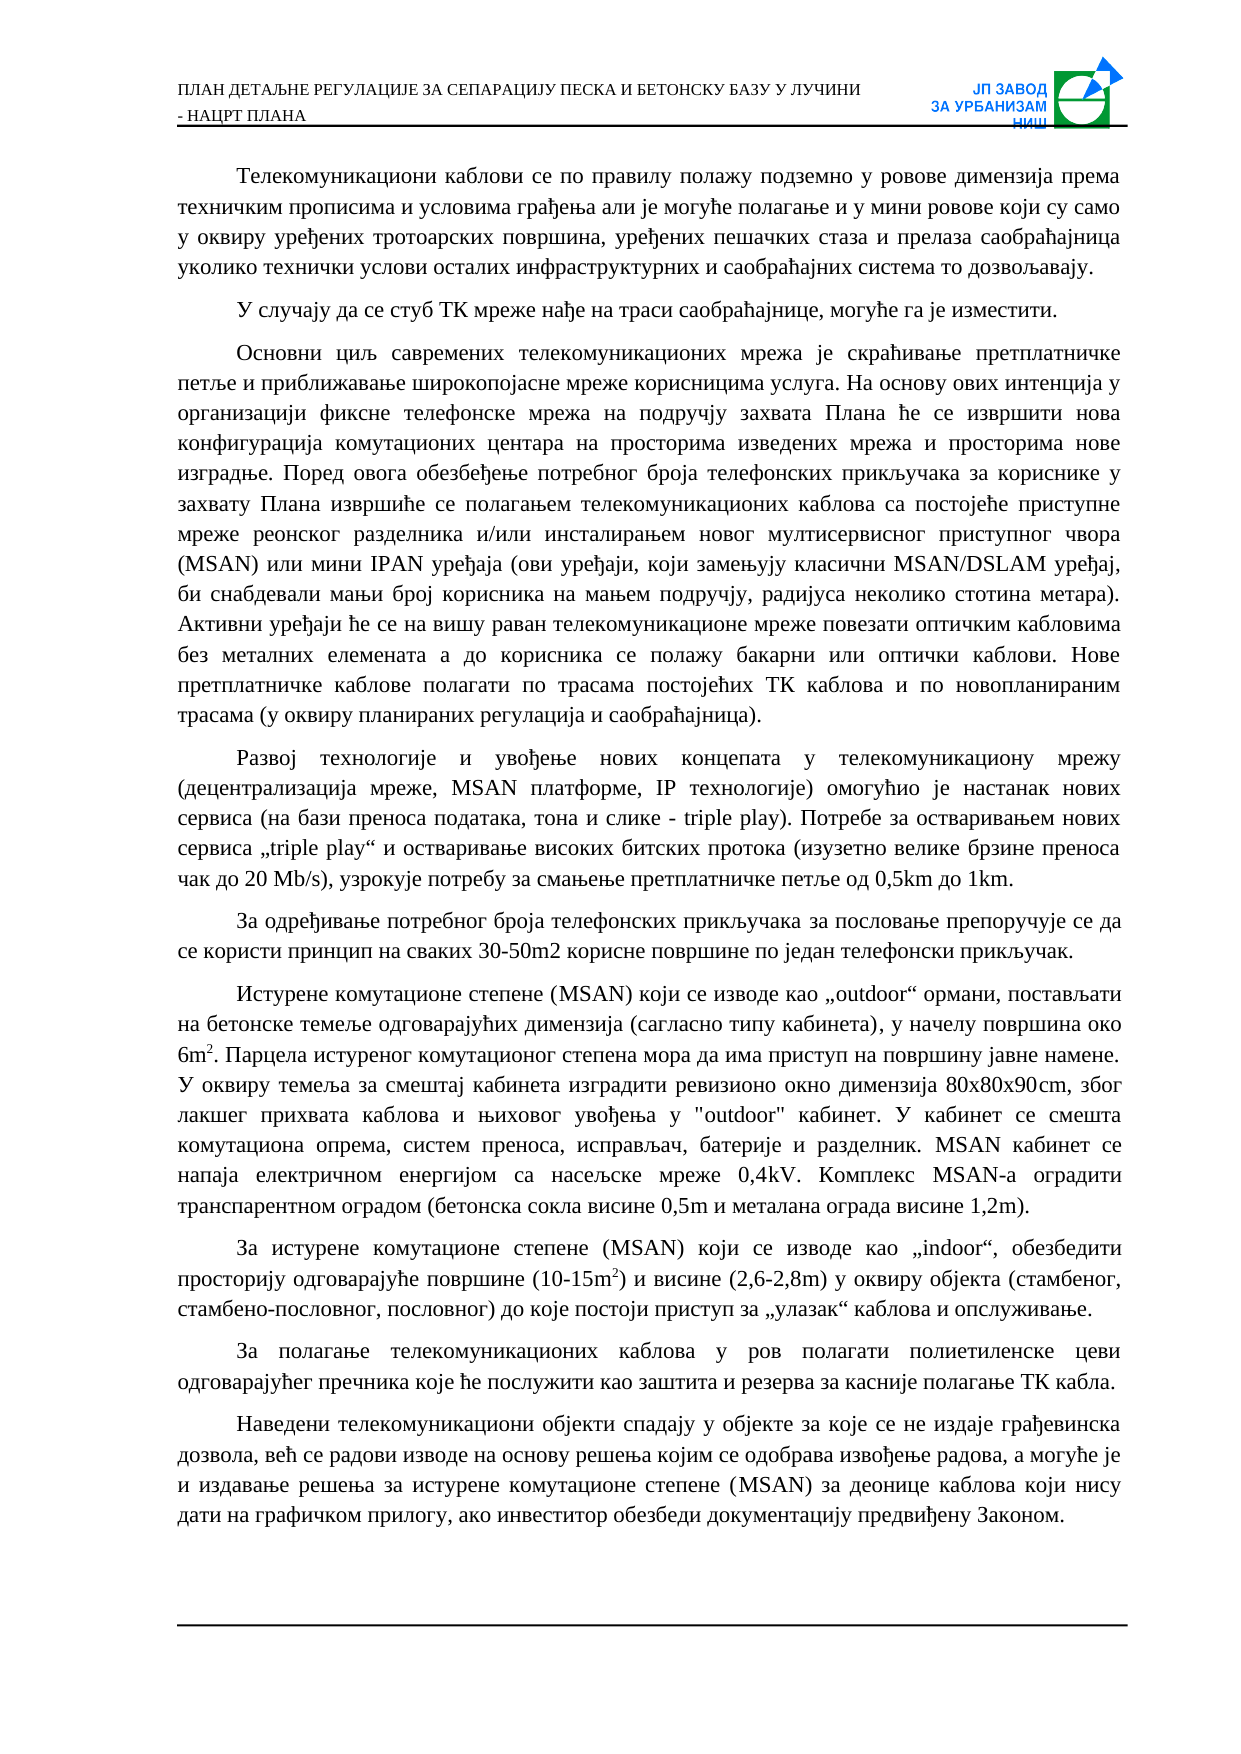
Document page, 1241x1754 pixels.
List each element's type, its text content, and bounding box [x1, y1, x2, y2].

text За истурене комутационе степене (MSAN) који се изводе као „indoor“, обезбедити просторију одговарајуће површине (10-15m2) и висине (2,6-2,8m) у оквиру објекта (стамбеног, стамбено-пословног, пословног) до које постоји приступ за „улазак“ каблова и опслуживање. [177, 1234, 1122, 1321]
text У случају да се стуб ТК мреже нађе на траси саобраћајнице, могуће га је изместити. [177, 296, 1122, 322]
text Основни циљ савремених телекомуникационих мрежа је скраћивање претплатничке петље и приближавање широкопојасне мреже корисницима услуга. На основу ових интенција у организацији фиксне телефонске мрежа на подручју захвата Плана ће се извршити нова конфигурација комутационих центара на просторима изведених мрежа и просторима нове изградње. Поред овога обезбеђење потребног броја телефонских прикључака за кориснике у захвату Плана извршиће се полагањем телекомуникационих каблова са постојеће приступне мреже реонског разделника и/или инсталирањем новог мултисервисног приступног чвора (MSAN) или мини IPAN уређаја (ови уређаји, који замењују класични MSAN/DSLAM уређај, би снабдевали мањи број корисника на мањем подручју, радијуса неколико стотина метара). Активни уређаји ће се на вишу раван телекомуникационе мреже повезати оптичким кабловима без металних елемената а до корисника се полажу бакарни или оптички каблови. Нове претплатничке каблове полагати по трасама постојећих ТК каблова и по новопланираним трасама (у оквиру планираних регулација и саобраћајница). [177, 338, 1122, 727]
text За полагање телекомуникационих каблова у ров полагати полиетиленске цеви одговарајућег пречника које ће послужити као заштита и резерва за касније полагање ТК кабла. [177, 1337, 1122, 1394]
text Развој технологије и увођење нових концепата у телекомуникациону мрежу (децентрализација мреже, MSAN платформе, IP технологије) омогућио је настанак нових сервиса (на бази преноса података, тона и слике - triple play). Потребе за остваривањем нових сервиса „triple play“ и остваривање високих битских протока (изузетно велике брзине преноса чак до 20 Mb/s), узрокује потребу за смањење претплатничке петље од 0,5km до 1km. [177, 744, 1122, 891]
picture [931, 56, 1124, 124]
text Телекомуникациони каблови се по правилу полажу подземно у ровове димензија према техничким прописима и условима грађења али је могуће полагање и у мини ровове који су само у оквиру уређених тротоарских површина, уређених пешачких стаза и прелаза саобраћајница уколико технички услови осталих инфраструктурних и саобраћајних система то дозвољавају. [177, 162, 1122, 279]
text За одређивање потребног броја телефонских прикључака за пословање препоручује се да се користи принцип на сваких 30-50m2 корисне површине по један телефонски прикључак. [177, 907, 1122, 964]
text Наведени телекомуникациони објекти спадају у објекте за које се не издаје грађевинска дозвола, већ се радови изводе на основу решења којим се одобрава извођење радова, а могуће је и издавање решења за истурене комутационе степене (MSAN) за деонице каблова који нису дати на графичком прилогу, ако инвеститор обезбеди документацију предвиђену Законом. [177, 1410, 1122, 1527]
text Истурене комутационе степене (MSAN) који се изводе као „outdoor“ ормани, постављати на бетонске темеље одговарајућих димензија (сагласно типу кабинета), у начелу површина око 6m2. Парцела истуреног комутационог степена мора да има приступ на површину јавне намене. У оквиру темеља за смештај кабинета изградити ревизионо окно димензија 80х80х90cm, због лакшег прихвата каблова и њиховог увођења у "outdoor" кабинет. У кабинет се смешта комутациона опрема, систем преноса, исправљач, батерије и разделник. MSAN кабинет се напаја електричном енергијом са насељске мреже 0,4kV. Комплекс MSAN-a оградити транспарентном оградом (бетонска сокла висине 0,5m и металана ограда висине 1,2m). [177, 980, 1122, 1218]
